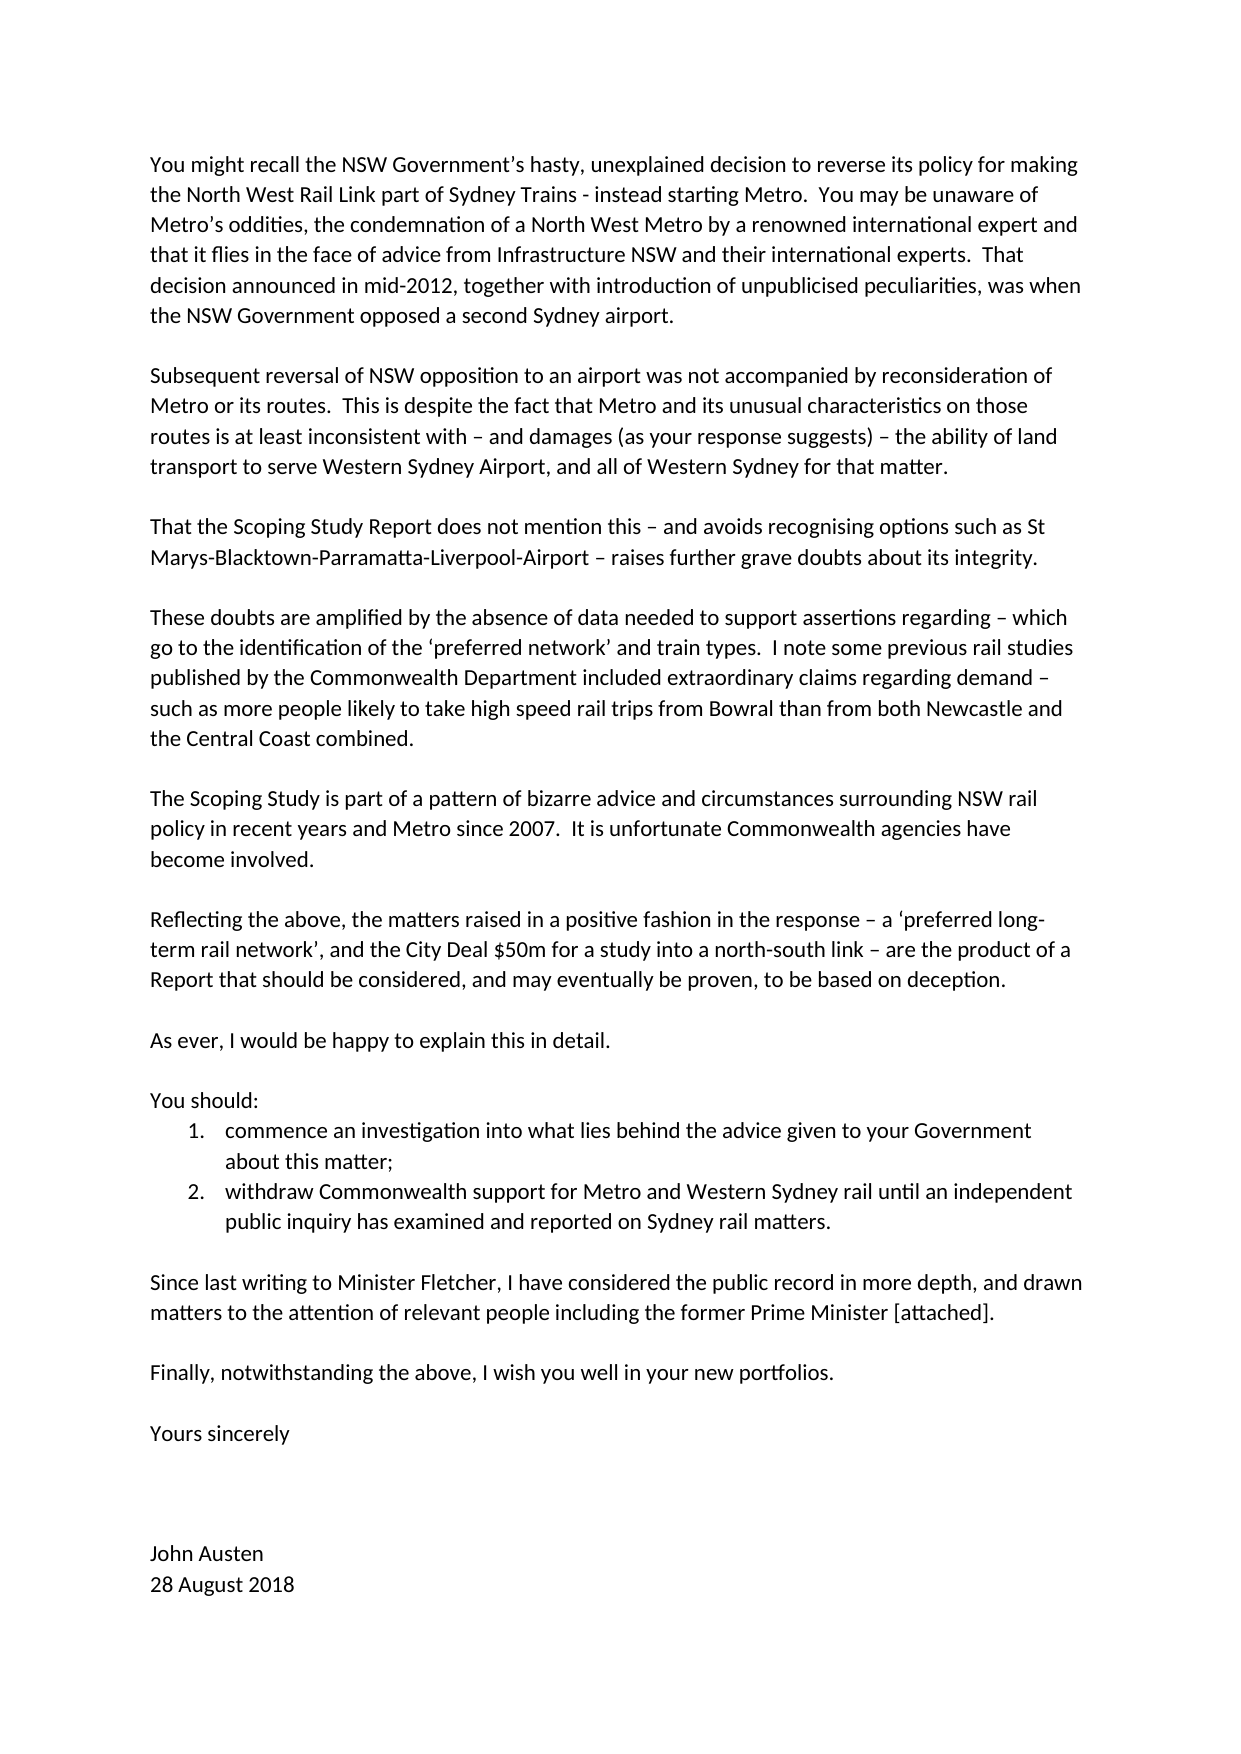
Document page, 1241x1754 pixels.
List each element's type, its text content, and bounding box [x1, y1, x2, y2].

text These doubts are amplified by the absence of data needed to support assertions regarding – which go to the identification of the ‘preferred network’ and train types. I note some previous rail studies published by the Commonwealth Department included extraordinary claims regarding demand – such as more people likely to take high speed rail trips from Bowral than from both Newcastle and the Central Coast combined. [150, 603, 1090, 752]
text As ever, I would be happy to explain this in detail. [150, 1026, 1090, 1054]
text Yours sincerely [150, 1419, 1090, 1447]
list commence an investigation into what lies behind the advice given to your Government about this matter; [187, 1117, 1090, 1175]
text Finally, notwithstanding the above, I wish you well in your new portfolios. [150, 1358, 1090, 1386]
text 28 August 2018 [150, 1570, 1090, 1598]
text You might recall the NSW Government’s hasty, unexplained decision to reverse its policy for making the North West Rail Link part of Sydney Trains - instead starting Metro. You may be unaware of Metro’s oddities, the condemnation of a North West Metro by a renowned international expert and that it flies in the face of advice from Infrastructure NSW and their international experts. That decision announced in mid-2012, together with introduction of unpublicised peculiarities, was when the NSW Government opposed a second Sydney airport. [150, 150, 1090, 329]
text Subsequent reversal of NSW opposition to an airport was not accompanied by reconsideration of Metro or its routes. This is despite the fact that Metro and its unusual characteristics on those routes is at least inconsistent with – and damages (as your response suggests) – the ability of land transport to serve Western Sydney Airport, and all of Western Sydney for that matter. [150, 361, 1090, 480]
text John Austen [150, 1539, 1090, 1568]
text The Scoping Study is part of a pattern of bizarre advice and circumstances surrounding NSW rail policy in recent years and Metro since 2007. It is unfortunate Commonwealth agencies have become involved. [150, 784, 1090, 873]
text Since last writing to Minister Fletcher, I have considered the public record in more depth, and drawn matters to the attention of relevant people including the former Prime Minister [attached]. [150, 1268, 1090, 1326]
text You should: [150, 1086, 1090, 1114]
text That the Scoping Study Report does not mention this – and avoids recognising options such as St Marys-Blacktown-Parramatta-Liverpool-Airport – raises further grave doubts about its integrity. [150, 512, 1090, 571]
text Reflecting the above, the matters raised in a positive fashion in the response – a ‘preferred long-term rail network’, and the City Deal $50m for a study into a north-south link – are the product of a Report that should be considered, and may eventually be proven, to be based on deception. [150, 905, 1090, 994]
list withdraw Commonwealth support for Metro and Western Sydney rail until an independent public inquiry has examined and reported on Sydney rail matters. [187, 1177, 1090, 1235]
